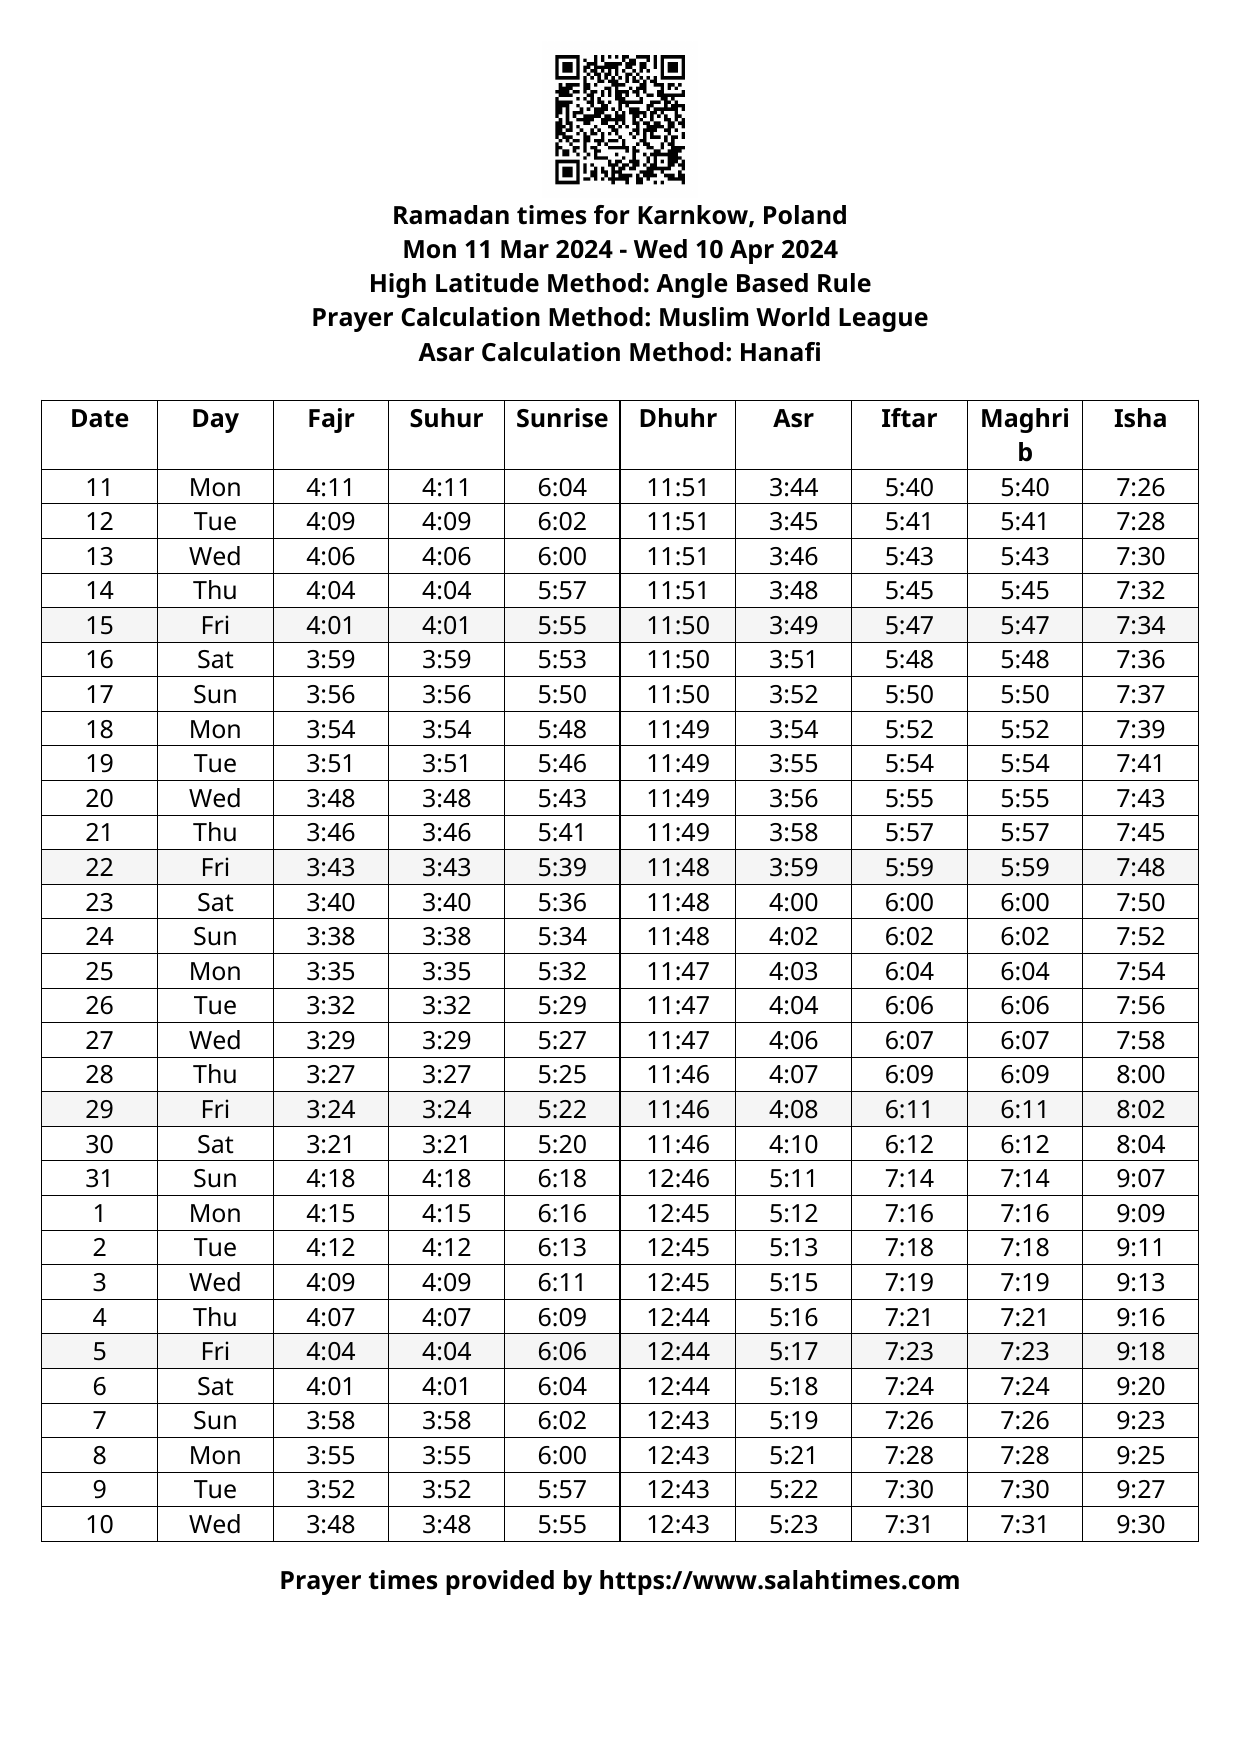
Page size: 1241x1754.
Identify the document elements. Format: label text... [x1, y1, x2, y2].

table_cell 5:50 [852, 677, 967, 711]
table_cell 9:09 [1083, 1196, 1198, 1229]
table_cell 11:49 [621, 781, 735, 814]
table_cell 3:46 [736, 539, 851, 572]
table_cell 7:43 [1083, 781, 1198, 814]
table_cell 5:52 [852, 712, 967, 745]
table_cell 11:51 [621, 539, 735, 572]
table_cell 6:18 [505, 1161, 619, 1195]
table_cell 5:40 [852, 470, 967, 503]
text Ramadan times for Karnkow, Poland [42, 198, 1198, 232]
table_cell 6:09 [505, 1300, 619, 1333]
table_cell 5:43 [852, 539, 967, 572]
table_cell Tue [158, 746, 273, 780]
table_cell 3:48 [736, 574, 851, 607]
table_cell 5:55 [505, 1507, 619, 1541]
table_cell 6:00 [505, 539, 619, 572]
table_cell 12:44 [621, 1300, 735, 1333]
table_cell 12:45 [621, 1231, 735, 1264]
table_cell 3:51 [274, 746, 388, 780]
table_cell 4:07 [389, 1300, 504, 1333]
table_cell 5:54 [968, 746, 1082, 780]
table_cell 7:30 [1083, 539, 1198, 572]
table_cell 5:47 [852, 608, 967, 642]
table_cell 3:29 [389, 1023, 504, 1057]
table_cell 3:54 [274, 712, 388, 745]
table_cell 6:02 [505, 1404, 619, 1437]
table_cell 4:10 [736, 1127, 851, 1160]
table_cell 5:17 [736, 1334, 851, 1368]
table_header Dhuhr [621, 401, 735, 469]
table_cell 9 [42, 1473, 157, 1506]
table_cell 17 [42, 677, 157, 711]
table_cell 5:55 [852, 781, 967, 814]
table_cell 7:16 [852, 1196, 967, 1229]
table_cell 6:12 [852, 1127, 967, 1160]
table_cell 12 [42, 504, 157, 538]
table_cell 11:46 [621, 1127, 735, 1160]
table_cell 7:23 [852, 1334, 967, 1368]
table_cell Sun [158, 1161, 273, 1195]
table_cell 3:51 [389, 746, 504, 780]
table_cell 7:18 [852, 1231, 967, 1264]
table_cell 9:27 [1083, 1473, 1198, 1506]
table_cell 14 [42, 574, 157, 607]
table_cell 8 [42, 1438, 157, 1472]
table_cell 5:23 [736, 1507, 851, 1541]
table_cell 9:07 [1083, 1161, 1198, 1195]
table_cell 5:45 [968, 574, 1082, 607]
table_cell 3:59 [274, 643, 388, 676]
table_cell 5:47 [968, 608, 1082, 642]
table_cell Tue [158, 1231, 273, 1264]
table_cell 5:40 [968, 470, 1082, 503]
table_cell 7:36 [1083, 643, 1198, 676]
table_cell Mon [158, 712, 273, 745]
table_cell 3:58 [389, 1404, 504, 1437]
table_cell 7:28 [1083, 504, 1198, 538]
table_cell 12:46 [621, 1161, 735, 1195]
table_cell 5:16 [736, 1300, 851, 1333]
table_cell 3:48 [274, 1507, 388, 1541]
table_cell 4:12 [274, 1231, 388, 1264]
table_cell 5:21 [736, 1438, 851, 1472]
table_cell 8:02 [1083, 1092, 1198, 1126]
table_cell 5:59 [852, 850, 967, 884]
table_cell 7:58 [1083, 1023, 1198, 1057]
table_cell 3:48 [274, 781, 388, 814]
table_cell Wed [158, 1265, 273, 1299]
table_cell 3:59 [736, 850, 851, 884]
table_cell 5:52 [968, 712, 1082, 745]
table_cell 16 [42, 643, 157, 676]
table_cell 7:18 [968, 1231, 1082, 1264]
table_cell 5:54 [852, 746, 967, 780]
table_cell 11:48 [621, 919, 735, 953]
table_cell 5 [42, 1334, 157, 1368]
table_cell 5:43 [968, 539, 1082, 572]
table_cell 6:09 [968, 1058, 1082, 1091]
table_cell 3:38 [274, 919, 388, 953]
table_cell 5:43 [505, 781, 619, 814]
table_cell 7:26 [1083, 470, 1198, 503]
table_cell 19 [42, 746, 157, 780]
text Asar Calculation Method: Hanafi [42, 334, 1198, 368]
table_cell 8:04 [1083, 1127, 1198, 1160]
table_cell 7:34 [1083, 608, 1198, 642]
table_cell 4:09 [389, 504, 504, 538]
table_cell 28 [42, 1058, 157, 1091]
table_cell 4:04 [274, 1334, 388, 1368]
table_cell 5:50 [505, 677, 619, 711]
table_cell 27 [42, 1023, 157, 1057]
table_cell 6:02 [968, 919, 1082, 953]
table_cell 3:29 [274, 1023, 388, 1057]
table_cell 3:43 [389, 850, 504, 884]
table_cell 7:39 [1083, 712, 1198, 745]
table_header Date [42, 401, 157, 469]
table_header Asr [736, 401, 851, 469]
table_cell 5:27 [505, 1023, 619, 1057]
text Prayer Calculation Method: Muslim World League [42, 300, 1198, 334]
table_cell 31 [42, 1161, 157, 1195]
table_cell 9:13 [1083, 1265, 1198, 1299]
table_cell 4:00 [736, 885, 851, 918]
table_header Sunrise [505, 401, 619, 469]
table_cell 24 [42, 919, 157, 953]
table_cell 5:39 [505, 850, 619, 884]
table_cell 4:09 [389, 1265, 504, 1299]
table_cell 7:16 [968, 1196, 1082, 1229]
table_cell 6:00 [505, 1438, 619, 1472]
table_cell 6:07 [852, 1023, 967, 1057]
table_cell 7:32 [1083, 574, 1198, 607]
table_cell 4:06 [736, 1023, 851, 1057]
table_cell 11:47 [621, 954, 735, 987]
table_cell 7:26 [968, 1404, 1082, 1437]
table_cell 6:04 [852, 954, 967, 987]
table_cell 9:18 [1083, 1334, 1198, 1368]
table_cell 30 [42, 1127, 157, 1160]
table_cell 4:11 [274, 470, 388, 503]
table_cell Sun [158, 919, 273, 953]
table_cell 3:32 [389, 989, 504, 1022]
table_cell 5:57 [505, 574, 619, 607]
table_cell 9:11 [1083, 1231, 1198, 1264]
table_cell 6:11 [968, 1092, 1082, 1126]
table_cell 25 [42, 954, 157, 987]
text High Latitude Method: Angle Based Rule [42, 266, 1198, 300]
table_cell 4:04 [389, 574, 504, 607]
table_cell 5:48 [505, 712, 619, 745]
table_cell 3:40 [389, 885, 504, 918]
table_cell 7:21 [852, 1300, 967, 1333]
table_cell 6:11 [852, 1092, 967, 1126]
table_cell 3:59 [389, 643, 504, 676]
table_cell 7:31 [968, 1507, 1082, 1541]
table_cell 4:15 [389, 1196, 504, 1229]
table_cell 7:14 [968, 1161, 1082, 1195]
table_cell 11:47 [621, 1023, 735, 1057]
table_cell 5:46 [505, 746, 619, 780]
table_cell 7:14 [852, 1161, 967, 1195]
table_cell 4:09 [274, 504, 388, 538]
table_cell 12:44 [621, 1369, 735, 1402]
table_cell 3:52 [274, 1473, 388, 1506]
table_cell Sat [158, 1369, 273, 1402]
table_cell 7:28 [968, 1438, 1082, 1472]
table_cell 5:59 [968, 850, 1082, 884]
table_cell 7:52 [1083, 919, 1198, 953]
table_cell 3:58 [274, 1404, 388, 1437]
table_cell 29 [42, 1092, 157, 1126]
table_cell 3:48 [389, 781, 504, 814]
table_cell 12:43 [621, 1404, 735, 1437]
table_cell 5:34 [505, 919, 619, 953]
table_cell 10 [42, 1507, 157, 1541]
table_cell 3:40 [274, 885, 388, 918]
table_cell Fri [158, 850, 273, 884]
table_cell Sun [158, 1404, 273, 1437]
table_cell 2 [42, 1231, 157, 1264]
table_cell 9:30 [1083, 1507, 1198, 1541]
table_cell 12:44 [621, 1334, 735, 1368]
table_cell 6:11 [505, 1265, 619, 1299]
table_cell 5:50 [968, 677, 1082, 711]
table_cell 4:06 [389, 539, 504, 572]
table_cell 5:25 [505, 1058, 619, 1091]
table_cell 4:15 [274, 1196, 388, 1229]
table_cell 5:48 [968, 643, 1082, 676]
table_cell 7:56 [1083, 989, 1198, 1022]
table_cell Thu [158, 1058, 273, 1091]
table_cell 4:04 [389, 1334, 504, 1368]
table_cell 5:12 [736, 1196, 851, 1229]
table_cell 20 [42, 781, 157, 814]
table_cell 11:46 [621, 1092, 735, 1126]
table_cell Thu [158, 816, 273, 849]
table_cell Sat [158, 885, 273, 918]
table_cell 6:02 [852, 919, 967, 953]
table_cell 4:03 [736, 954, 851, 987]
table_cell 7:37 [1083, 677, 1198, 711]
table_cell 3 [42, 1265, 157, 1299]
table_cell 5:32 [505, 954, 619, 987]
table_cell 11:49 [621, 746, 735, 780]
table_cell 6:04 [505, 470, 619, 503]
table_cell 22 [42, 850, 157, 884]
table_cell 4:04 [274, 574, 388, 607]
table_cell 4:04 [736, 989, 851, 1022]
table_cell 11:48 [621, 885, 735, 918]
table_cell 7:31 [852, 1507, 967, 1541]
table_cell 4:12 [389, 1231, 504, 1264]
table_cell 5:18 [736, 1369, 851, 1402]
table_cell 11:50 [621, 677, 735, 711]
table_cell 4:01 [389, 1369, 504, 1402]
table_cell 5:20 [505, 1127, 619, 1160]
table_header Iftar [852, 401, 967, 469]
table_cell 3:55 [274, 1438, 388, 1472]
table_cell 3:56 [274, 677, 388, 711]
table_cell 11:51 [621, 470, 735, 503]
table_cell 5:29 [505, 989, 619, 1022]
table_cell 11:47 [621, 989, 735, 1022]
table_cell 3:24 [389, 1092, 504, 1126]
table_cell 7:21 [968, 1300, 1082, 1333]
table_cell 11:49 [621, 712, 735, 745]
table_header Fajr [274, 401, 388, 469]
table_cell 3:54 [389, 712, 504, 745]
table_cell 11 [42, 470, 157, 503]
table_cell 3:21 [274, 1127, 388, 1160]
table_cell 7:24 [852, 1369, 967, 1402]
table_cell 5:48 [852, 643, 967, 676]
table_cell Wed [158, 781, 273, 814]
table_cell 11:48 [621, 850, 735, 884]
table_cell 7:41 [1083, 746, 1198, 780]
table_cell Mon [158, 954, 273, 987]
table_cell 6:06 [505, 1334, 619, 1368]
table_cell Mon [158, 1196, 273, 1229]
table_cell 3:43 [274, 850, 388, 884]
table_cell 6:16 [505, 1196, 619, 1229]
table_cell 5:45 [852, 574, 967, 607]
picture [542, 41, 699, 198]
table_cell 5:22 [505, 1092, 619, 1126]
table_cell Tue [158, 504, 273, 538]
table_cell 6:12 [968, 1127, 1082, 1160]
table_cell 3:51 [736, 643, 851, 676]
table_cell 5:55 [505, 608, 619, 642]
table_cell 3:56 [736, 781, 851, 814]
table_cell 3:56 [389, 677, 504, 711]
table_cell 7 [42, 1404, 157, 1437]
table_cell 9:23 [1083, 1404, 1198, 1437]
table_header Day [158, 401, 273, 469]
table_cell Sat [158, 643, 273, 676]
table_cell Mon [158, 1438, 273, 1472]
table_cell 5:41 [968, 504, 1082, 538]
table_cell Sun [158, 677, 273, 711]
table_cell Thu [158, 574, 273, 607]
table_cell 5:57 [852, 816, 967, 849]
table_cell 7:30 [852, 1473, 967, 1506]
table_cell 6:13 [505, 1231, 619, 1264]
table_cell Thu [158, 1300, 273, 1333]
table_header Suhur [389, 401, 504, 469]
table_cell 8:00 [1083, 1058, 1198, 1091]
table_cell 4 [42, 1300, 157, 1333]
table_cell Wed [158, 539, 273, 572]
table_cell 6:00 [852, 885, 967, 918]
table_cell Tue [158, 989, 273, 1022]
table_cell 7:23 [968, 1334, 1082, 1368]
table_cell 4:02 [736, 919, 851, 953]
table_cell 6:00 [968, 885, 1082, 918]
table_cell 11:49 [621, 816, 735, 849]
table_cell 4:01 [274, 1369, 388, 1402]
table_cell 4:07 [736, 1058, 851, 1091]
table_cell 5:15 [736, 1265, 851, 1299]
table_cell 3:27 [274, 1058, 388, 1091]
table_cell 4:07 [274, 1300, 388, 1333]
table_cell 12:43 [621, 1473, 735, 1506]
table_cell 12:45 [621, 1196, 735, 1229]
table_cell 9:25 [1083, 1438, 1198, 1472]
table_cell 4:08 [736, 1092, 851, 1126]
table_cell 6:09 [852, 1058, 967, 1091]
table_cell 5:11 [736, 1161, 851, 1195]
table_cell 5:36 [505, 885, 619, 918]
table_cell 3:44 [736, 470, 851, 503]
table_cell 7:19 [968, 1265, 1082, 1299]
table_cell 6:04 [505, 1369, 619, 1402]
table_cell Sat [158, 1127, 273, 1160]
table_cell 21 [42, 816, 157, 849]
table_cell 5:55 [968, 781, 1082, 814]
table_cell 4:11 [389, 470, 504, 503]
table_cell 6:02 [505, 504, 619, 538]
table_cell 7:26 [852, 1404, 967, 1437]
table_cell 3:46 [389, 816, 504, 849]
table_cell 15 [42, 608, 157, 642]
table_cell 3:52 [736, 677, 851, 711]
table_cell 7:54 [1083, 954, 1198, 987]
table_cell 3:55 [389, 1438, 504, 1472]
table_cell 11:50 [621, 608, 735, 642]
table_cell 3:21 [389, 1127, 504, 1160]
table_cell 3:45 [736, 504, 851, 538]
table_cell Fri [158, 1334, 273, 1368]
table_cell 6:06 [968, 989, 1082, 1022]
table_cell 5:19 [736, 1404, 851, 1437]
table_cell 1 [42, 1196, 157, 1229]
table_cell 7:24 [968, 1369, 1082, 1402]
table_cell 5:57 [968, 816, 1082, 849]
table_cell 11:46 [621, 1058, 735, 1091]
table_cell 11:51 [621, 574, 735, 607]
table_header Maghrib [968, 401, 1082, 469]
table_cell 4:01 [389, 608, 504, 642]
text Prayer times provided by https://www.salahtimes.com [42, 1563, 1198, 1597]
text Mon 11 Mar 2024 - Wed 10 Apr 2024 [42, 232, 1198, 266]
table_cell 3:35 [389, 954, 504, 987]
table_cell 9:16 [1083, 1300, 1198, 1333]
table_cell 5:53 [505, 643, 619, 676]
table_cell Mon [158, 470, 273, 503]
table_cell 5:41 [505, 816, 619, 849]
table_cell 12:43 [621, 1438, 735, 1472]
table_cell 12:43 [621, 1507, 735, 1541]
table_cell 7:45 [1083, 816, 1198, 849]
table_cell Fri [158, 1092, 273, 1126]
table_cell 3:49 [736, 608, 851, 642]
table_cell 23 [42, 885, 157, 918]
table_cell 9:20 [1083, 1369, 1198, 1402]
table_cell 7:48 [1083, 850, 1198, 884]
table_cell 3:27 [389, 1058, 504, 1091]
table_cell 4:09 [274, 1265, 388, 1299]
table_cell 3:54 [736, 712, 851, 745]
table_cell 5:22 [736, 1473, 851, 1506]
table_cell 4:01 [274, 608, 388, 642]
table_cell 5:13 [736, 1231, 851, 1264]
table_cell 4:06 [274, 539, 388, 572]
table_cell Tue [158, 1473, 273, 1506]
table_cell 3:55 [736, 746, 851, 780]
table_cell 18 [42, 712, 157, 745]
table_cell 11:50 [621, 643, 735, 676]
table_cell 12:45 [621, 1265, 735, 1299]
table_cell Wed [158, 1507, 273, 1541]
table_cell 4:18 [389, 1161, 504, 1195]
table_cell 7:28 [852, 1438, 967, 1472]
table_cell 3:48 [389, 1507, 504, 1541]
table_header Isha [1083, 401, 1198, 469]
table_cell 3:38 [389, 919, 504, 953]
table_cell 3:46 [274, 816, 388, 849]
table_cell 3:58 [736, 816, 851, 849]
table_cell 3:32 [274, 989, 388, 1022]
table_cell 3:35 [274, 954, 388, 987]
table_cell 3:52 [389, 1473, 504, 1506]
table_cell 7:19 [852, 1265, 967, 1299]
table_cell 5:41 [852, 504, 967, 538]
table_cell 11:51 [621, 504, 735, 538]
table_cell 6:06 [852, 989, 967, 1022]
table_cell Fri [158, 608, 273, 642]
table_cell 6:04 [968, 954, 1082, 987]
table_cell Wed [158, 1023, 273, 1057]
table_cell 3:24 [274, 1092, 388, 1126]
table_cell 7:30 [968, 1473, 1082, 1506]
table_cell 7:50 [1083, 885, 1198, 918]
table_cell 26 [42, 989, 157, 1022]
table_cell 6:07 [968, 1023, 1082, 1057]
table_cell 13 [42, 539, 157, 572]
table_cell 6 [42, 1369, 157, 1402]
table_cell 5:57 [505, 1473, 619, 1506]
table_cell 4:18 [274, 1161, 388, 1195]
